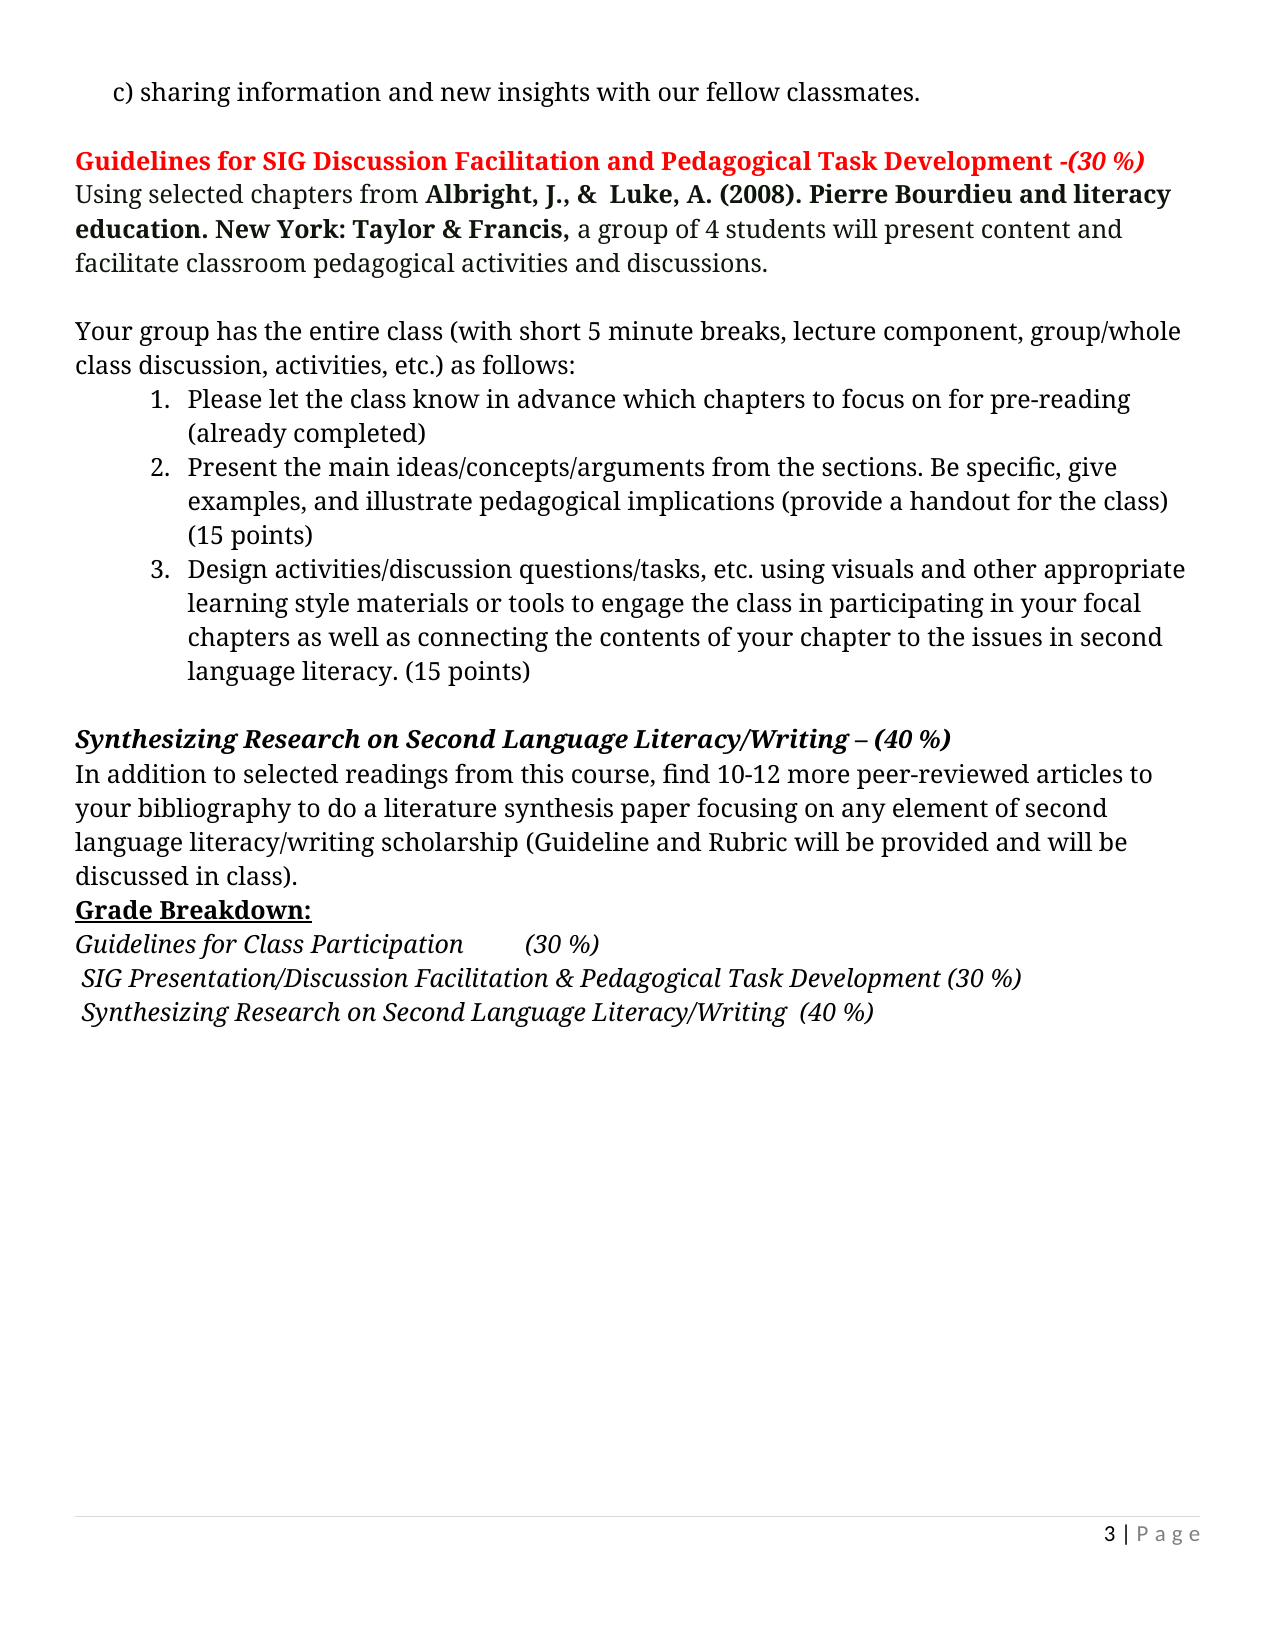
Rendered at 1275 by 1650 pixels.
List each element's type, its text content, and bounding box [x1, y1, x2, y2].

list Design activities/discussion questions/tasks, etc. using visuals and other appropriate learning style materials or tools to engage the class in participating in your focal chapters as well as connecting the contents of your chapter to the issues in second language literacy. (15 points) [150, 552, 1200, 688]
text Guidelines for Class Participation (30 %) [75, 927, 1200, 961]
list Present the main ideas/concepts/arguments from the sections. Be specific, give examples, and illustrate pedagogical implications (provide a handout for the class) (15 points) [150, 450, 1200, 552]
text Using selected chapters from Albright, J., & Luke, A. (2008). Pierre Bourdieu and literacy education. New York: Taylor & Francis, a group of 4 students will present content and facilitate classroom pedagogical activities and discussions. [75, 177, 1200, 279]
text Synthesizing Research on Second Language Literacy/Writing (40 %) [75, 995, 1200, 1029]
list Please let the class know in advance which chapters to focus on for pre-reading (already completed) [150, 382, 1200, 450]
text Guidelines for SIG Discussion Facilitation and Pedagogical Task Development -(30 %) [75, 143, 1200, 177]
text Synthesizing Research on Second Language Literacy/Writing – (40 %) [75, 722, 1200, 756]
text c) sharing information and new insights with our fellow classmates. [112, 75, 1200, 109]
text Grade Breakdown: [75, 892, 1200, 927]
text SIG Presentation/Discussion Facilitation & Pedagogical Task Development (30 %) [75, 961, 1200, 995]
text In addition to selected readings from this course, find 10-12 more peer-reviewed articles to your bibliography to do a literature synthesis paper focusing on any element of second language literacy/writing scholarship (Guideline and Rubric will be provided and will be discussed in class). [75, 756, 1200, 892]
text Your group has the entire class (with short 5 minute breaks, lecture component, group/whole class discussion, activities, etc.) as follows: [75, 313, 1200, 382]
